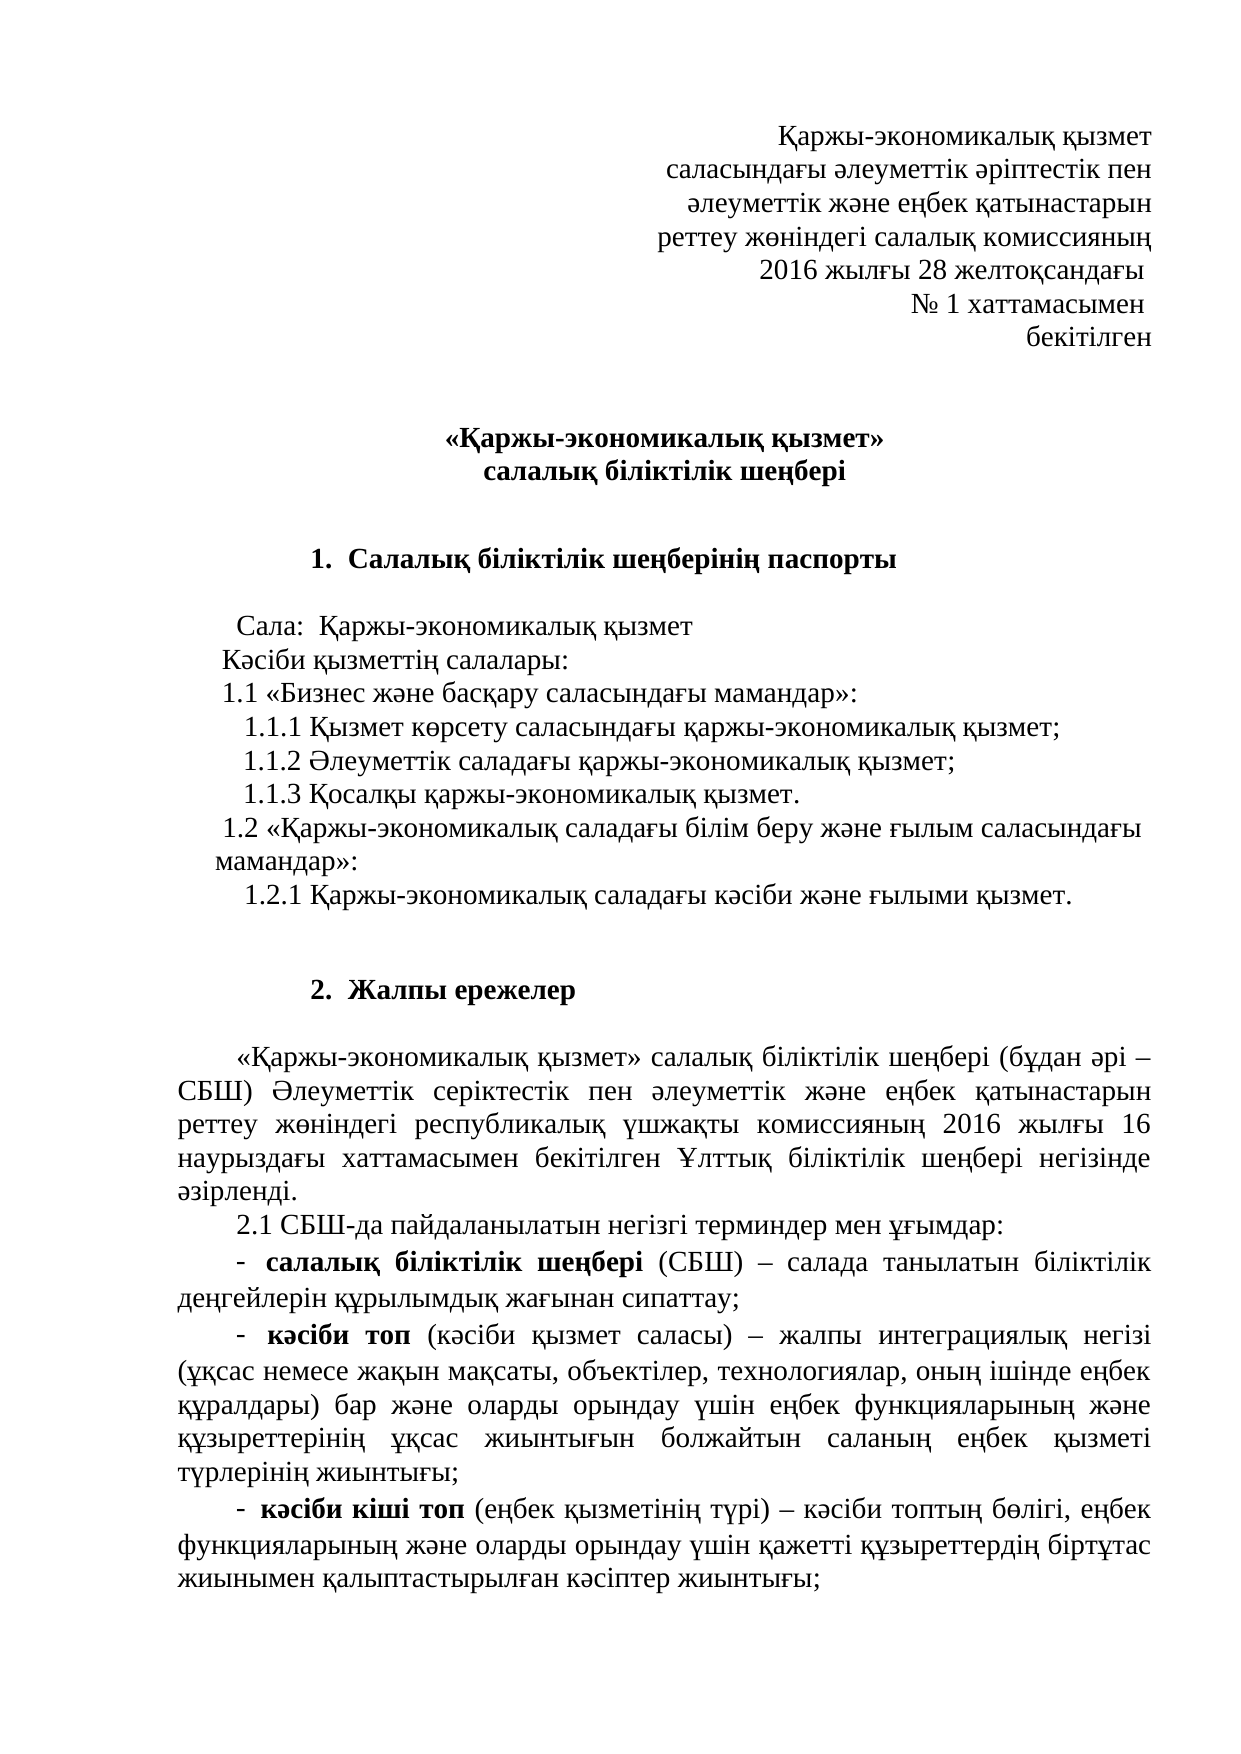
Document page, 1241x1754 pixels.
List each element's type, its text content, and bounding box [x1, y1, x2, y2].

list 2.1 СБШ-да пайдаланылатын негізгі терминдер мен ұғымдар: [236, 1207, 1152, 1240]
text Кәсіби қызметтің салалары: 1.1 «Бизнес және басқару саласындағы мамандар»: [222, 642, 1152, 709]
list Салалық біліктілік шеңберінің паспорты [310, 541, 1152, 575]
text 1.2.1 Қаржы-экономикалық саладағы кәсіби және ғылыми қызмет. [215, 877, 1152, 910]
text 1.1.3 Қосалқы қаржы-экономикалық қызмет. [177, 776, 1152, 810]
list кәсіби топ (кәсіби қызмет саласы) – жалпы интеграциялық негізі (ұқсас немесе жақын мақсаты, объектілер, технологиялар, оның ішінде еңбек құралдары) бар және оларды орындау үшін еңбек функцияларының және құзыреттерінің ұқсас жиынтығын болжайтын саланың еңбек қызметі түрлерінің жиынтығы; [177, 1313, 1152, 1487]
list Жалпы ережелер [310, 972, 1152, 1006]
text салалық біліктілік шеңбері [177, 453, 1152, 487]
text «Қаржы-экономикалық қызмет» салалық біліктілік шеңбері (бұдан әрі – СБШ) Әлеуметтік серіктестік пен әлеуметтік және еңбек қатынастарын реттеу жөніндегі республикалық үшжақты комиссияның 2016 жылғы 16 наурыздағы хаттамасымен бекітілген Ұлттық біліктілік шеңбері негізінде әзірленді. [177, 1039, 1152, 1207]
text Қаржы-экономикалық қызмет саласындағы әлеуметтік әріптестік пен әлеуметтік және еңбек қатынастарын реттеу жөніндегі салалық комиссияның 2016 жылғы 28 желтоқсандағы № 1 хаттамасымен бекітілген [650, 118, 1152, 353]
text Сала: Қаржы-экономикалық қызмет [177, 608, 1152, 642]
text «Қаржы-экономикалық қызмет» [177, 420, 1152, 453]
text 1.1.2 Әлеуметтік саладағы қаржы-экономикалық қызмет; [177, 743, 1152, 776]
list салалық біліктілік шеңбері (СБШ) – салада танылатын біліктілік деңгейлерін құрылымдық жағынан сипаттау; [177, 1240, 1152, 1313]
list кәсіби кіші топ (еңбек қызметінің түрі) – кәсіби топтың бөлігі, еңбек функцияларының және оларды орындау үшін қажетті құзыреттердің біртұтас жиынымен қалыптастырылған кәсіптер жиынтығы; [177, 1487, 1152, 1594]
text 1.2 «Қаржы-экономикалық саладағы білім беру және ғылым саласындағы мамандар»: [215, 810, 1152, 877]
text 1.1.1 Қызмет көрсету саласындағы қаржы-экономикалық қызмет; [236, 709, 1152, 743]
